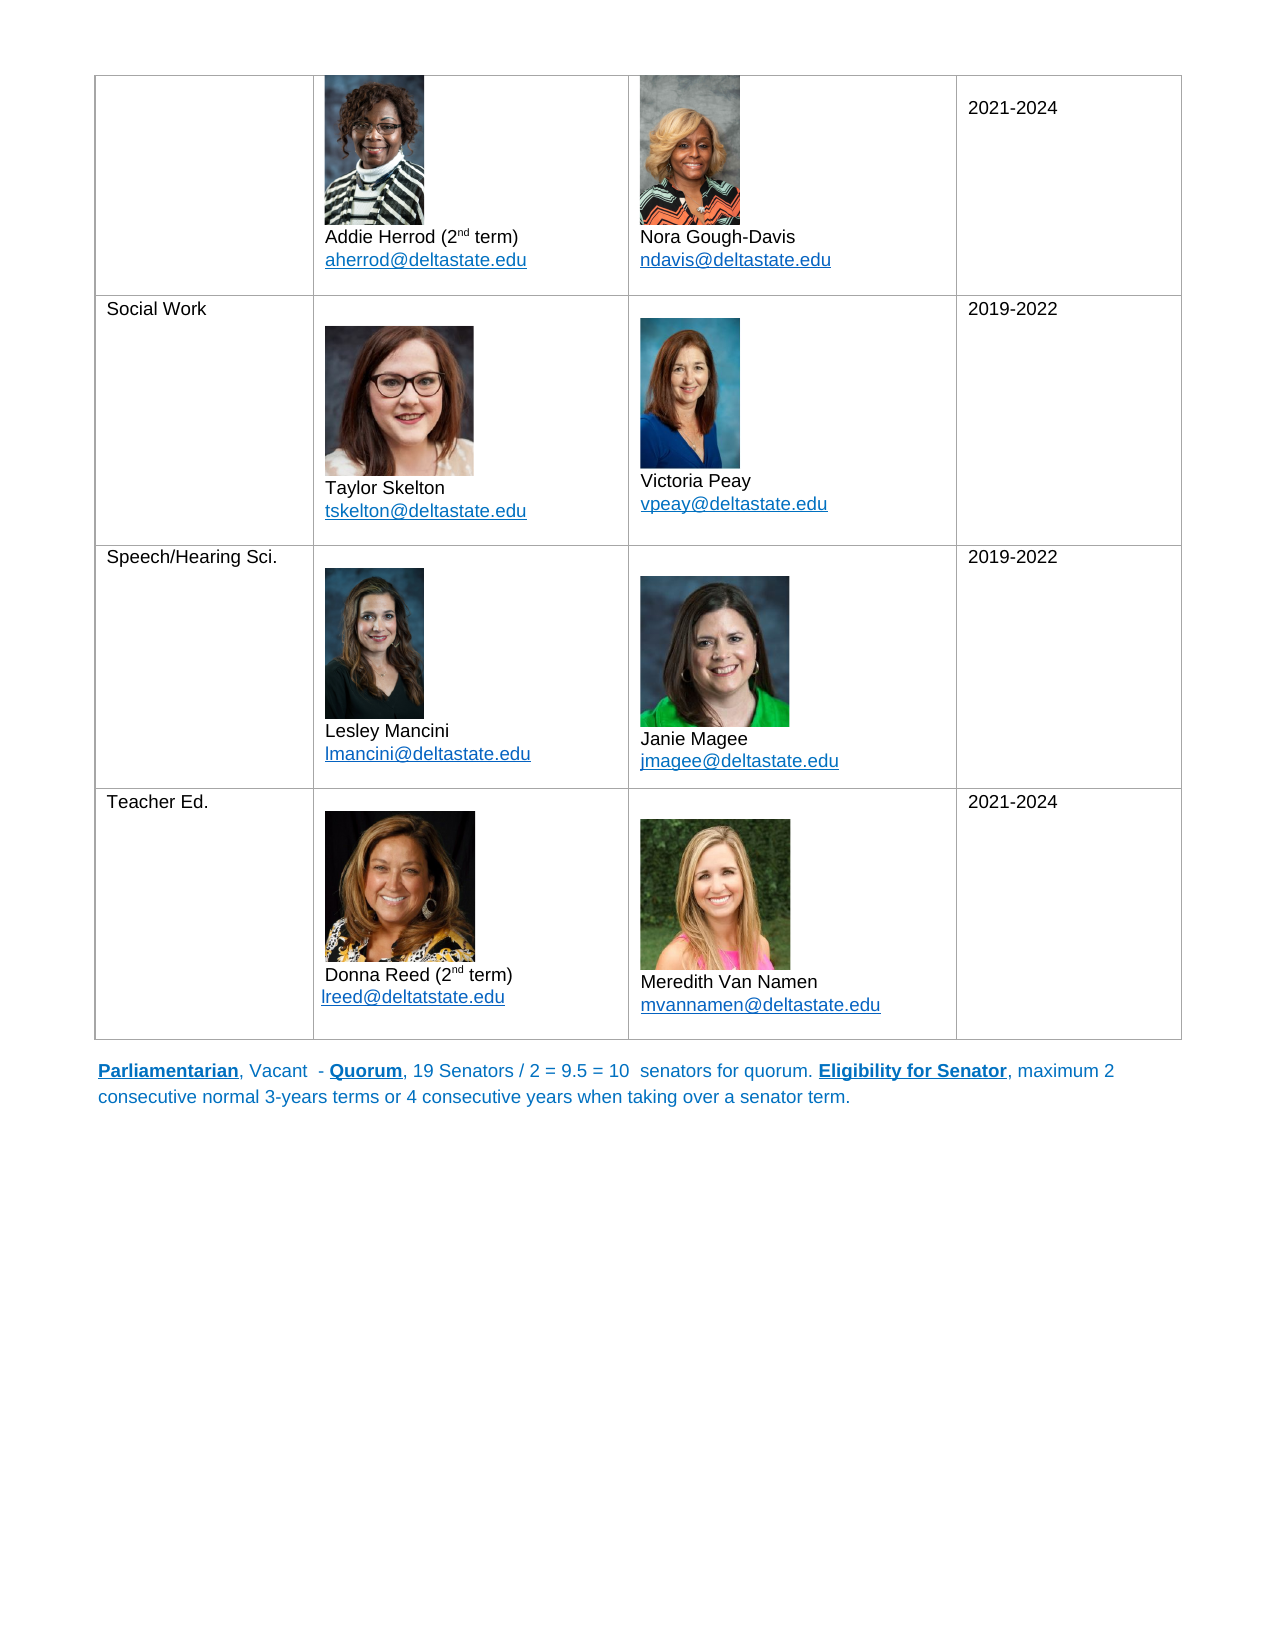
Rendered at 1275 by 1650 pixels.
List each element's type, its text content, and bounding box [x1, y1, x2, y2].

table_cell Meredith Van Namen mvannamen@deltastate.edu [629, 789, 956, 1039]
table_cell 2019-2022 [957, 296, 1181, 545]
table_cell Lesley Mancini lmancini@deltastate.edu [314, 546, 628, 788]
table_cell 2021-2024 [957, 789, 1181, 1039]
picture [640, 576, 790, 727]
picture [640, 819, 791, 970]
table_cell Taylor Skelton tskelton@deltastate.edu [314, 296, 628, 545]
picture [639, 75, 740, 225]
text Parliamentarian, Vacant - Quorum, 19 Senators / 2 = 9.5 = 10 senators for quorum. Eligibility for Senator, maximum 2 consecutive normal 3-years terms or 4 consecutive years when taking over a senator term. [98, 1059, 1185, 1107]
table_cell Janie Magee jmagee@deltastate.edu [629, 546, 956, 788]
picture [325, 811, 476, 962]
picture [324, 75, 425, 225]
table_cell 2021-2024 [957, 76, 1181, 295]
table_cell Speech/Hearing Sci. [96, 546, 313, 788]
table_cell 2019-2022 [957, 546, 1181, 788]
table_cell Teacher Ed. [96, 789, 313, 1039]
picture [325, 568, 424, 719]
table_cell Addie Herrod (2nd term) aherrod@deltastate.edu [314, 76, 628, 295]
table_cell Nora Gough-Davis ndavis@deltastate.edu [629, 76, 956, 295]
table_cell [96, 76, 313, 295]
table_cell Social Work [96, 296, 313, 545]
table_cell Victoria Peay vpeay@deltastate.edu [629, 296, 956, 545]
table_cell Donna Reed (2nd term) lreed@deltatstate.edu [314, 789, 628, 1039]
picture [640, 318, 741, 469]
picture [325, 325, 474, 476]
